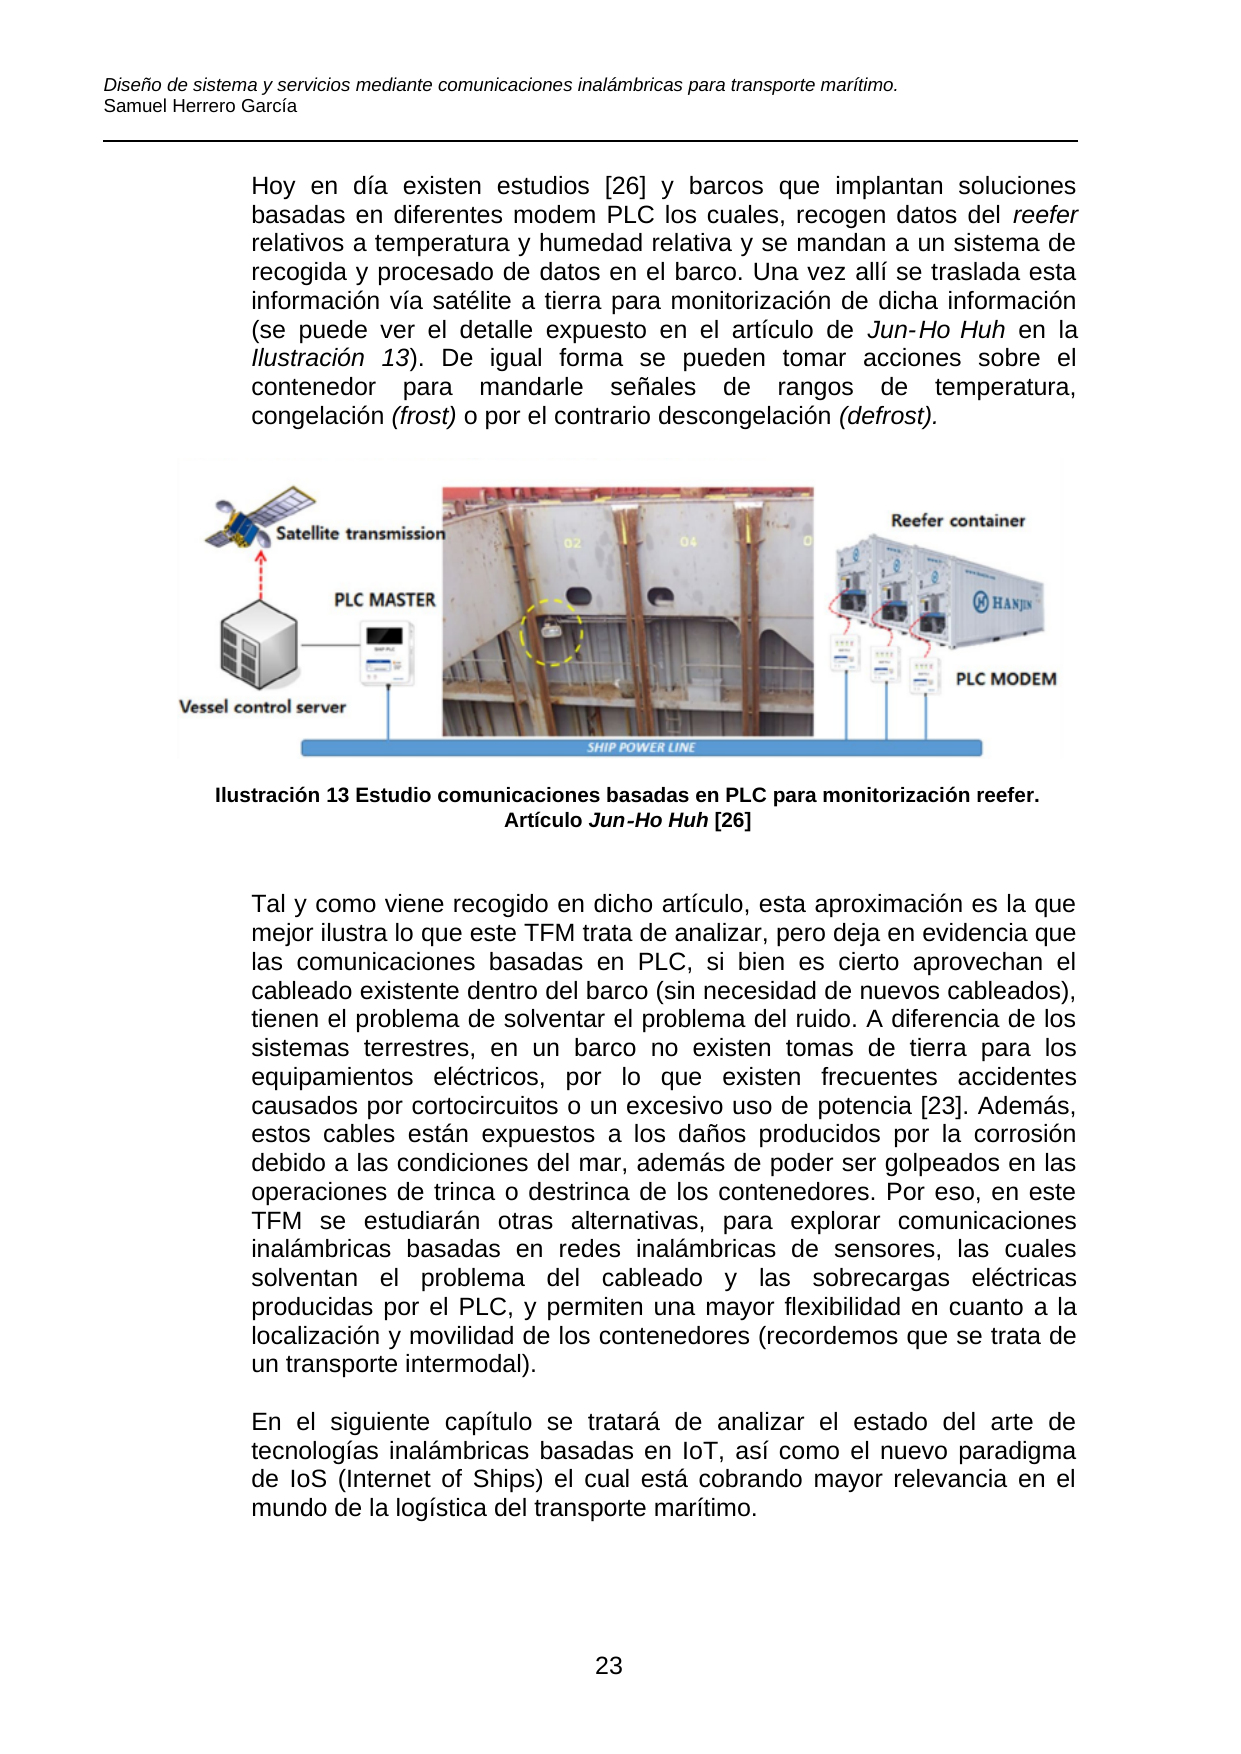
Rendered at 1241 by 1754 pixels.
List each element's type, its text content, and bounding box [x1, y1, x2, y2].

text En el siguiente capítulo se tratará de analizar el estado del arte de tecnologías inalámbricas basadas en IoT, así como el nuevo paradigma de IoS (Internet of Ships) el cual está cobrando mayor relevancia en el mundo de la logística del transporte marítimo. [251, 1407, 1078, 1522]
text Tal y como viene recogido en dicho artículo, esta aproximación es la que mejor ilustra lo que este TFM trata de analizar, pero deja en evidencia que las comunicaciones basadas en PLC, si bien es cierto aprovechan el cableado existente dentro del barco (sin necesidad de nuevos cableados), tienen el problema de solventar el problema del ruido. A diferencia de los sistemas terrestres, en un barco no existen tomas de tierra para los equipamientos eléctricos, por lo que existen frecuentes accidentes causados por cortocircuitos o un excesivo uso de potencia [23]. Además, estos cables están expuestos a los daños producidos por la corrosión debido a las condiciones del mar, además de poder ser golpeados en las operaciones de trinca o destrinca de los contenedores. Por eso, en este TFM se estudiarán otras alternativas, para explorar comunicaciones inalámbricas basadas en redes inalámbricas de sensores, las cuales solventan el problema del cableado y las sobrecargas eléctricas producidas por el PLC, y permiten una mayor flexibilidad en cuanto a la localización y movilidad de los contenedores (recordemos que se trata de un transporte intermodal). [251, 889, 1078, 1378]
text Hoy en día existen estudios [26] y barcos que implantan soluciones basadas en diferentes modem PLC los cuales, recogen datos del reefer relativos a temperatura y humedad relativa y se mandan a un sistema de recogida y procesado de datos en el barco. Una vez allí se traslada esta información vía satélite a tierra para monitorización de dicha información (se puede ver el detalle expuesto en el artículo de Jun-Ho Huh en la Ilustración 13). De igual forma se pueden tomar acciones sobre el contenedor para mandarle señales de rangos de temperatura, congelación (frost) o por el contrario descongelación (defrost). [251, 171, 1078, 429]
text Ilustración 13 Estudio comunicaciones basadas en PLC para monitorización reefer. Artículo Jun‑Ho Huh [26] [177, 783, 1078, 832]
picture [177, 458, 1064, 759]
